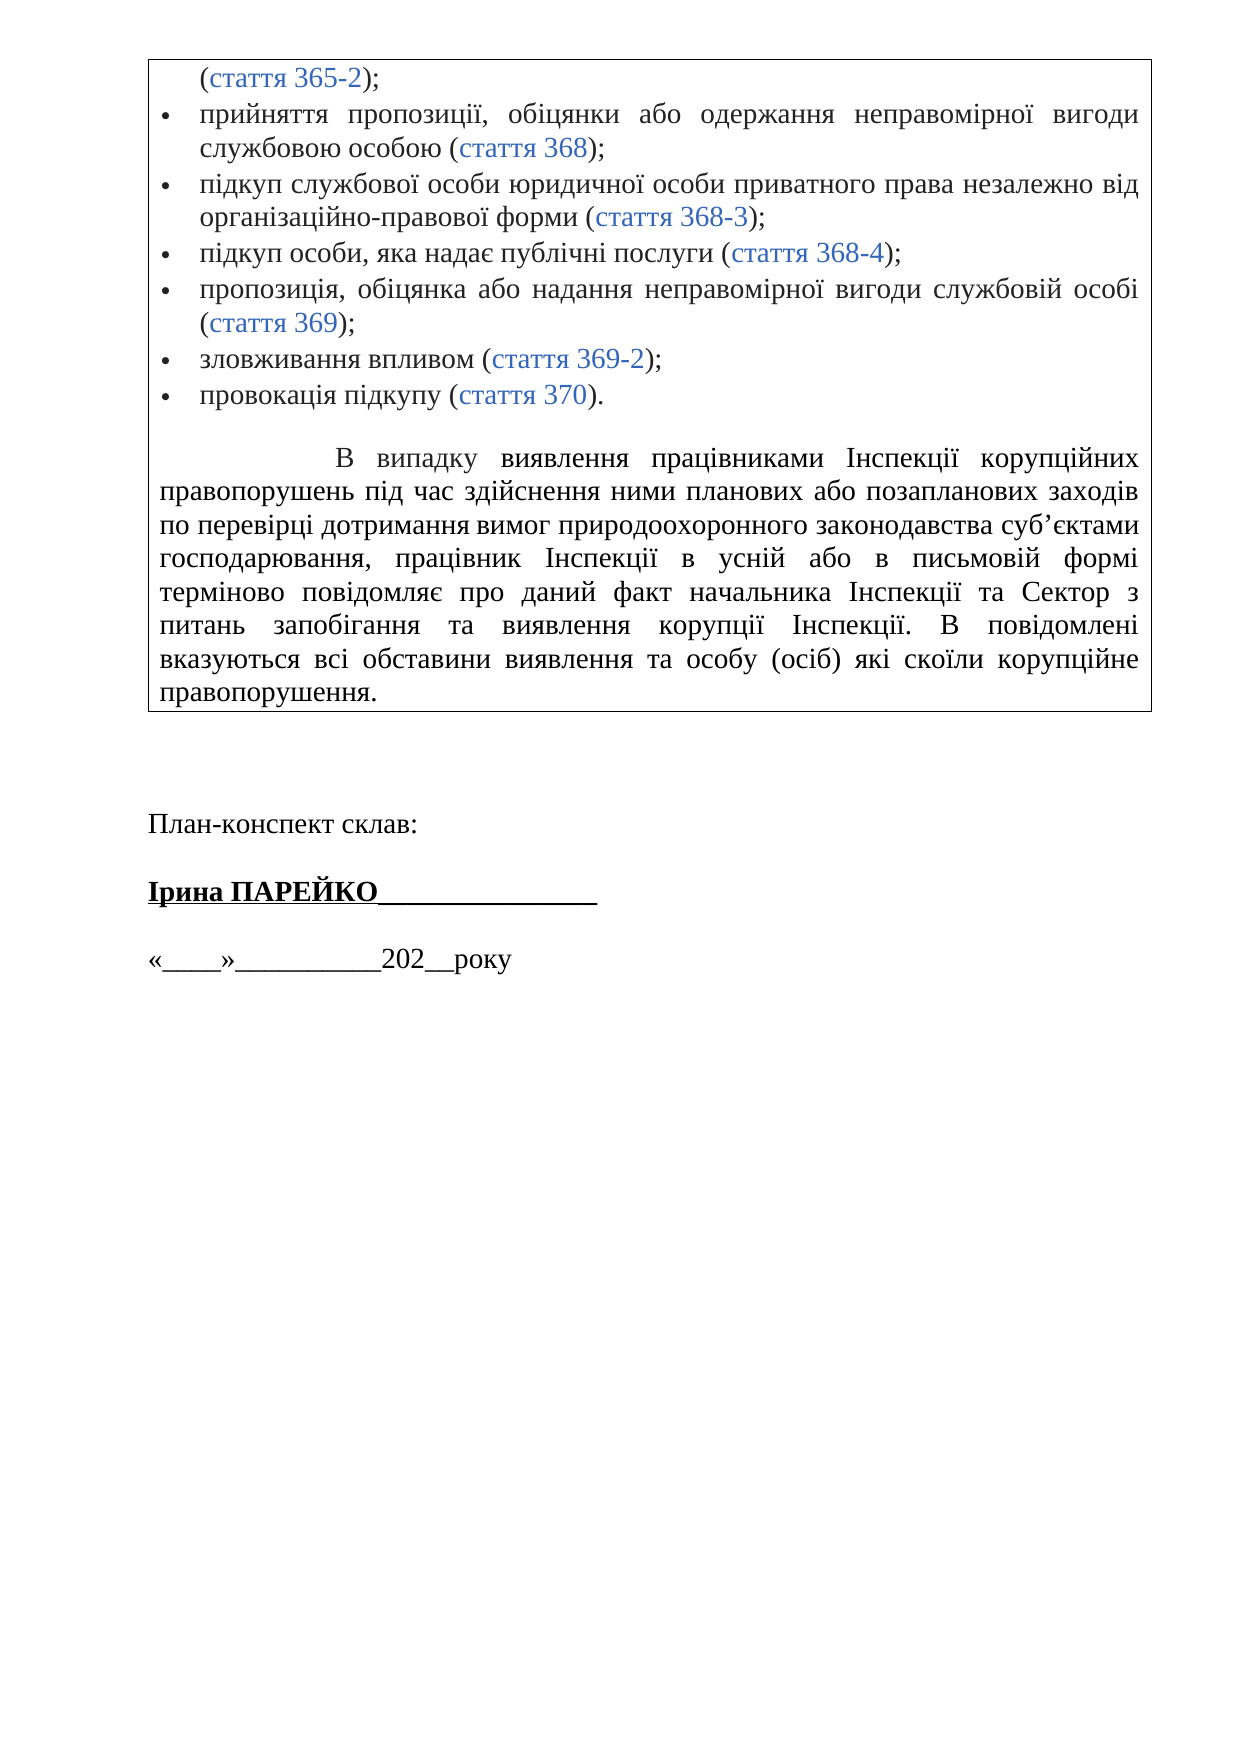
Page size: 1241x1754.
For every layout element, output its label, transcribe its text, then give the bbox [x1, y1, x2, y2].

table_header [149, 60, 1151, 711]
text «____»__________202__року [148, 941, 1152, 974]
text Ірина ПАРЕЙКО_______________ [148, 874, 1152, 907]
text План-конспект склав: [148, 807, 1152, 840]
